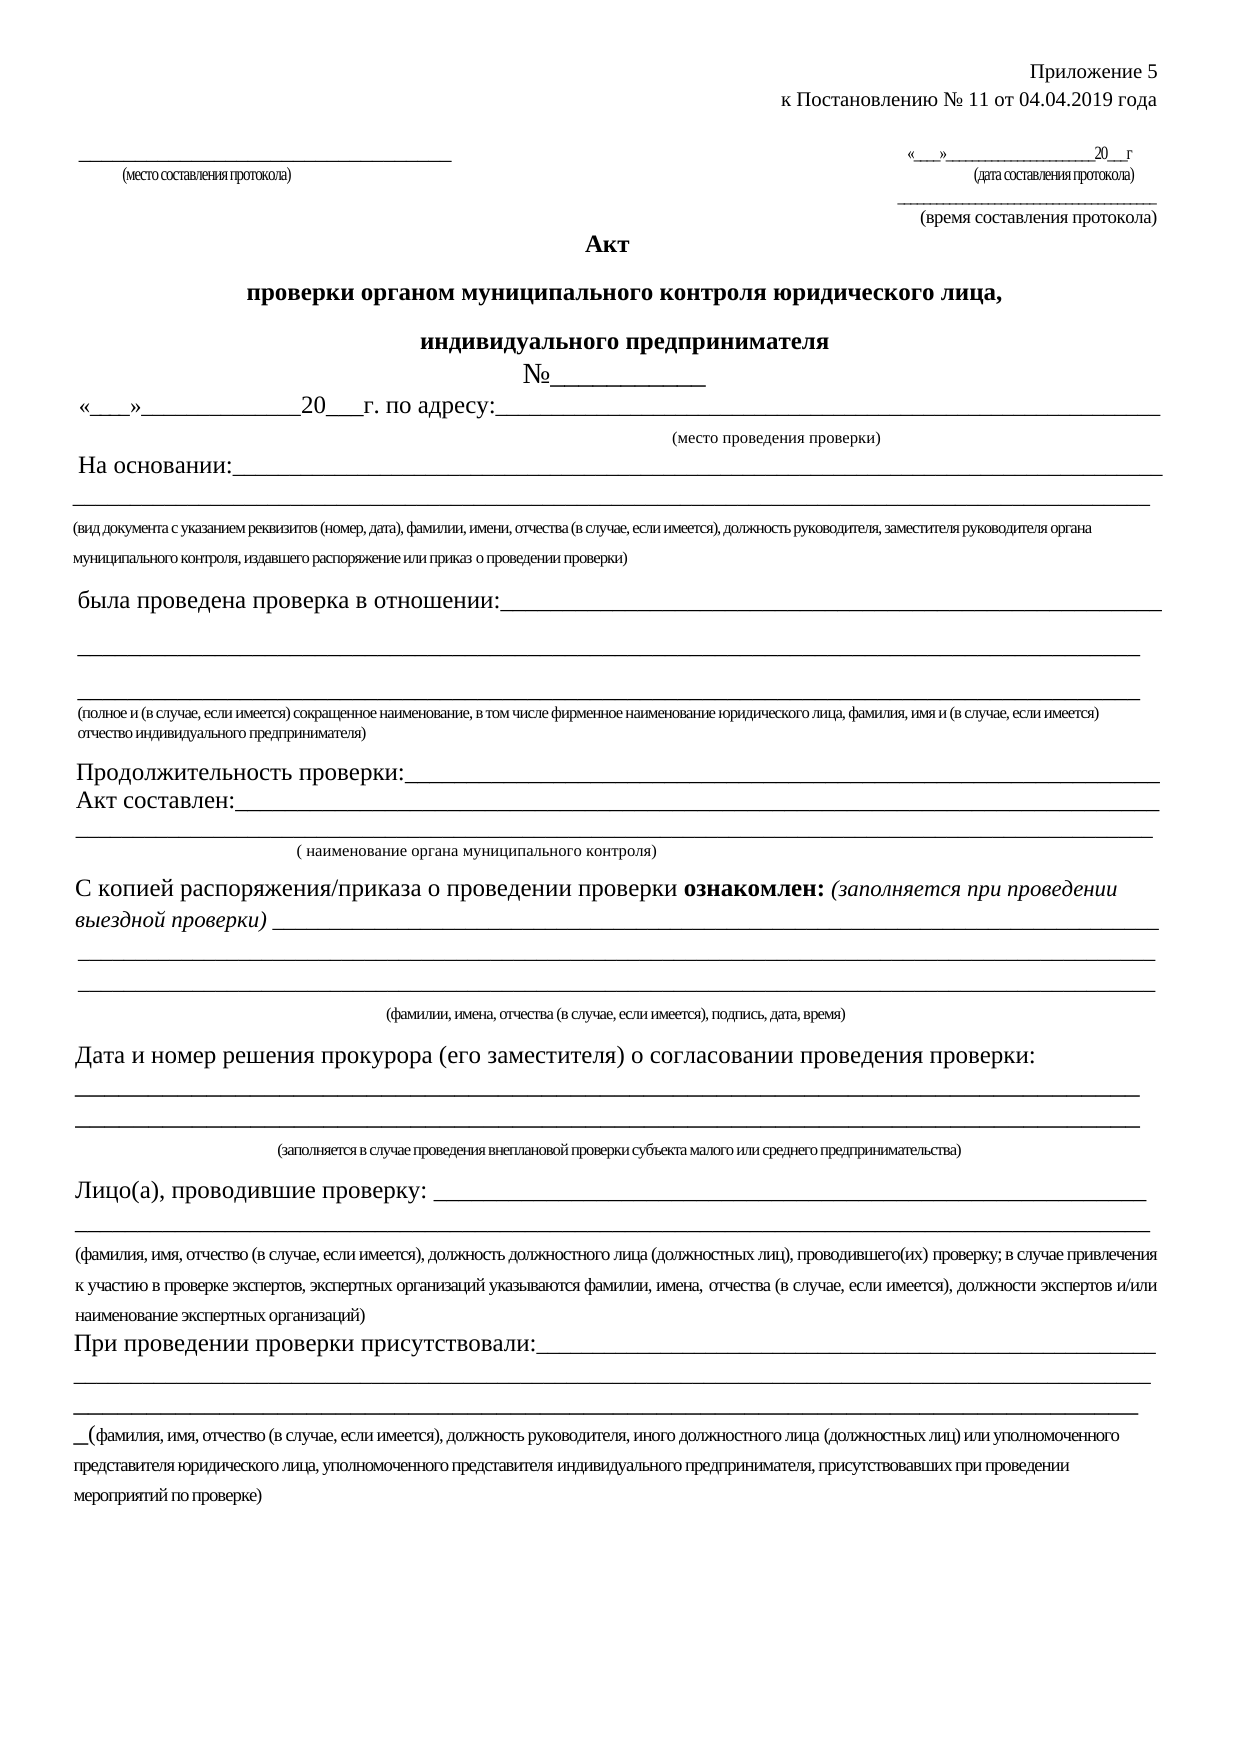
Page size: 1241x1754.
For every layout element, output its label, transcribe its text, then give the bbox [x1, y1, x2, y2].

text к Постановлению № 11 от 04.04.2019 года [745, 83, 1157, 112]
text ______________________________________________________________________________________ [75, 1205, 1158, 1236]
text __________________________________________________________________________(фамилия, имя, отчество (в случае, если имеется), должность руководителя, иного должностного лица (должностных лиц) или уполномоченного представителя юридического лица, уполномоченного представителя индивидуального предпринимателя, присутствовавших при проведении мероприятий по проверке) [73, 1388, 1158, 1508]
text ______________________________________________________________________________________________ [73, 480, 1158, 510]
text Продолжительность проверки: [76, 757, 1158, 785]
text При проведении проверки присутствовали: [73, 1328, 1158, 1358]
text Дата и номер решения прокурора (его заместителя) о согласовании проведения проверки: _________________________________________________________________________ [75, 1039, 1158, 1100]
text (заполняется в случае проведения внеплановой проверки субъекта малого или среднего предпринимательства) [75, 1131, 1158, 1162]
text (место проведения проверки) На основании: [78, 420, 1158, 480]
text Акт [91, 228, 1158, 258]
text проверки органом муниципального контроля юридического лица, [91, 277, 1158, 307]
text _________________________________________________________________________ [75, 1100, 1158, 1131]
text « » 20___г. по адресу: [79, 390, 1158, 420]
text ____________________________________________________________________________________________________________________________________________________________________________________________ (фамилии, имена, отчества (в случае, если имеется), подпись, дата, время) [75, 934, 1158, 1026]
text ______________________________________________________________________________________________ [76, 814, 1158, 840]
text (время составления протокола) [79, 206, 1158, 228]
text Акт составлен: [76, 785, 1158, 814]
text (фамилия, имя, отчество (в случае, если имеется), должность должностного лица (должностных лиц), проводившего(их) проверку; в случае привлечения к участию в проверке экспертов, экспертных организаций указываются фамилии, имена, отчества (в случае, если имеется), должности экспертов и/или наименование экспертных организаций) [75, 1236, 1158, 1328]
text Лицо(а), проводившие проверку: _________________________________________________________ [75, 1174, 1158, 1205]
text Приложение 5 [73, 59, 1158, 83]
text индивидуального предпринимателя [91, 326, 1158, 356]
text «____»_______________________20___г [79, 142, 1158, 163]
text ______________________________________________________________________________________________ [73, 1358, 1158, 1388]
text № [73, 356, 1155, 390]
text ________________________________________ [79, 185, 1158, 206]
text _____________________________________________________________________________________ [77, 630, 1158, 659]
text (вид документа с указанием реквизитов (номер, дата), фамилии, имени, отчества (в случае, если имеется), должность руководителя, заместителя руководителя органа муниципального контроля, издавшего распоряжение или приказ о проведении проверки) [73, 510, 1158, 570]
text С копией распоряжения/приказа о проведении проверки ознакомлен: (заполняется при проведении выездной проверки) [75, 872, 1158, 934]
text _____________________________________________________________________________________ (полное и (в случае, если имеется) сокращенное наименование, в том числе фирменное наименование юридического лица, фамилия, имя и (в случае, если имеется) отчество индивидуального предпринимателя) [77, 674, 1158, 742]
text (место составления протокола) (дата составления протокола) [79, 163, 1158, 185]
text была проведена проверка в отношении: [77, 586, 1158, 614]
text ( наименование органа муниципального контроля) [76, 840, 1158, 859]
